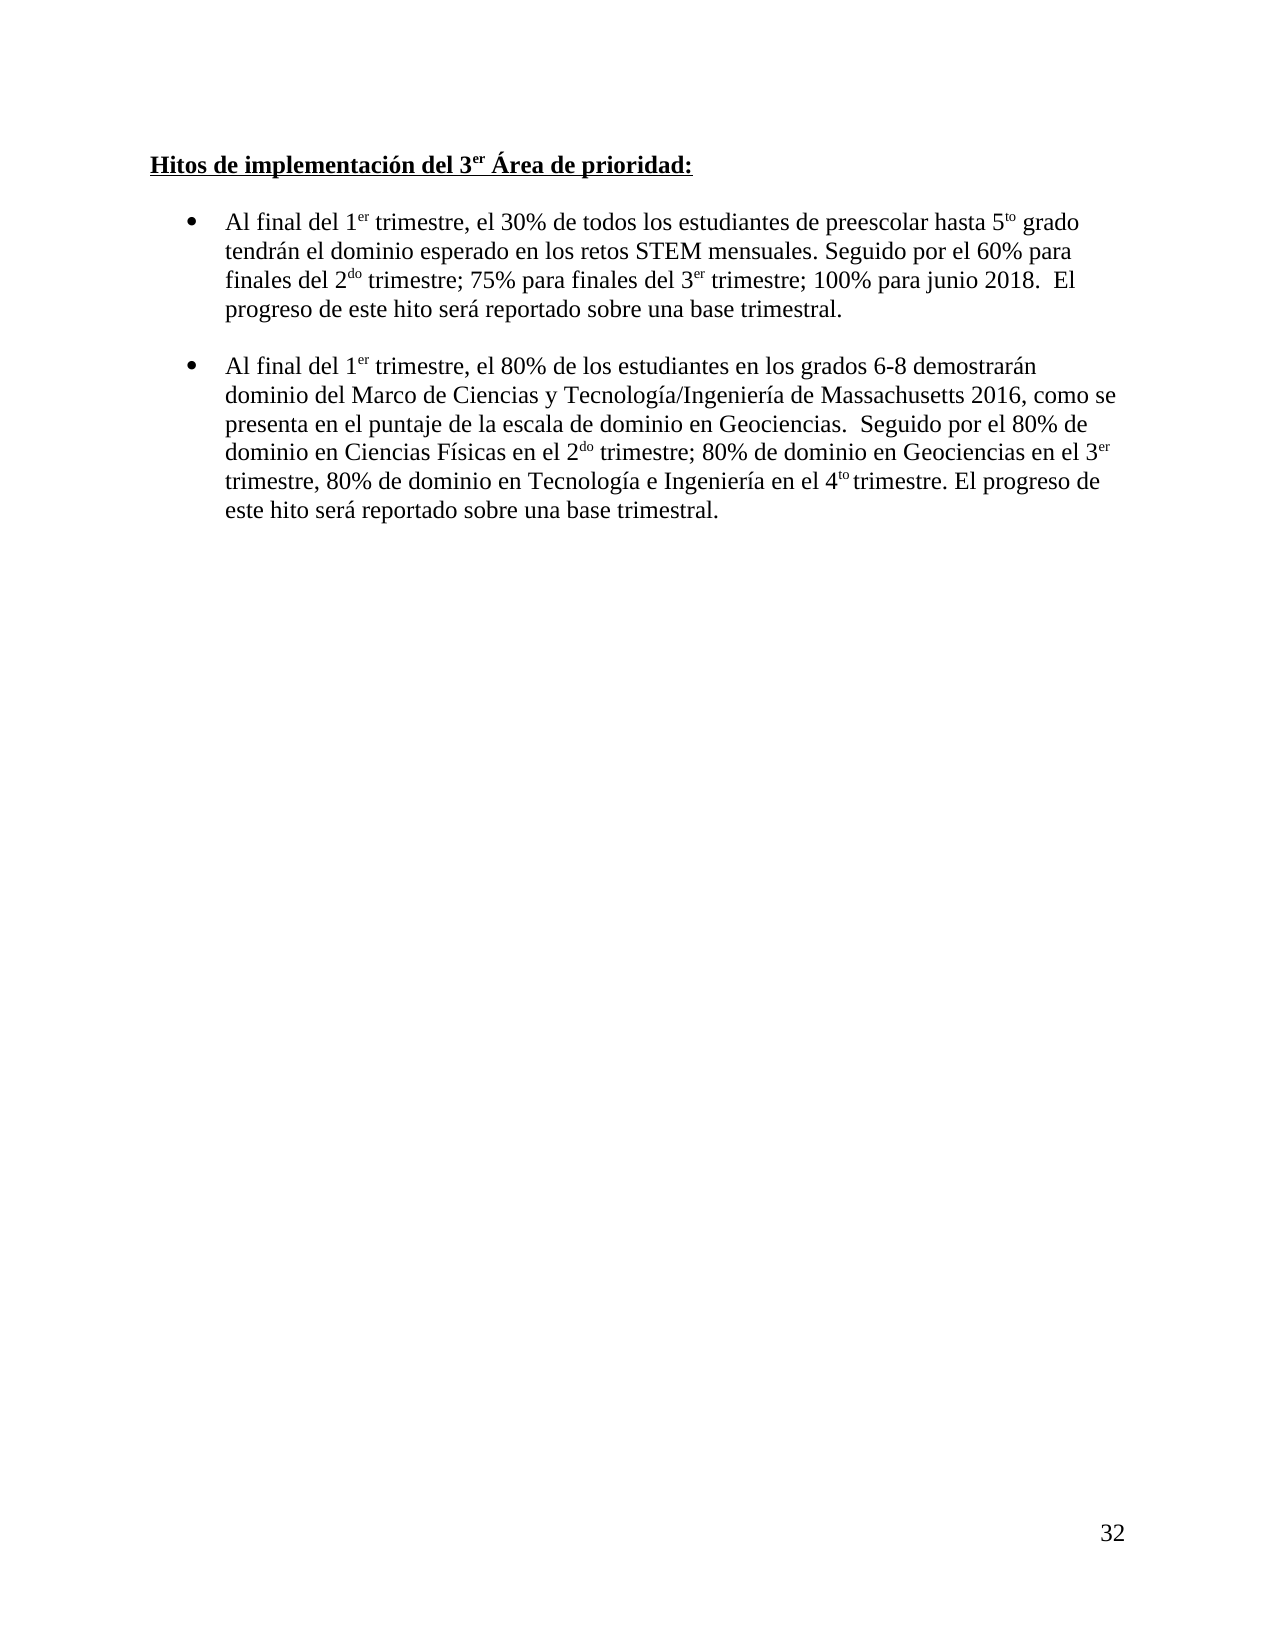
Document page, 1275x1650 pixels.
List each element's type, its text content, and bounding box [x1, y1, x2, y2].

list Al final del 1er trimestre, el 80% de los estudiantes en los grados 6-8 demostrarán dominio del Marco de Ciencias y Tecnología/Ingeniería de Massachusetts 2016, como se presenta en el puntaje de la escala de dominio en Geociencias. Seguido por el 80% de dominio en Ciencias Físicas en el 2do trimestre; 80% de dominio en Geociencias en el 3er trimestre, 80% de dominio en Tecnología e Ingeniería en el 4to trimestre. El progreso de este hito será reportado sobre una base trimestral. [187, 351, 1125, 524]
text Hitos de implementación del 3er Área de prioridad: [150, 150, 1125, 179]
list Al final del 1er trimestre, el 30% de todos los estudiantes de preescolar hasta 5to grado tendrán el dominio esperado en los retos STEM mensuales. Seguido por el 60% para finales del 2do trimestre; 75% para finales del 3er trimestre; 100% para junio 2018. El progreso de este hito será reportado sobre una base trimestral. [187, 207, 1125, 322]
